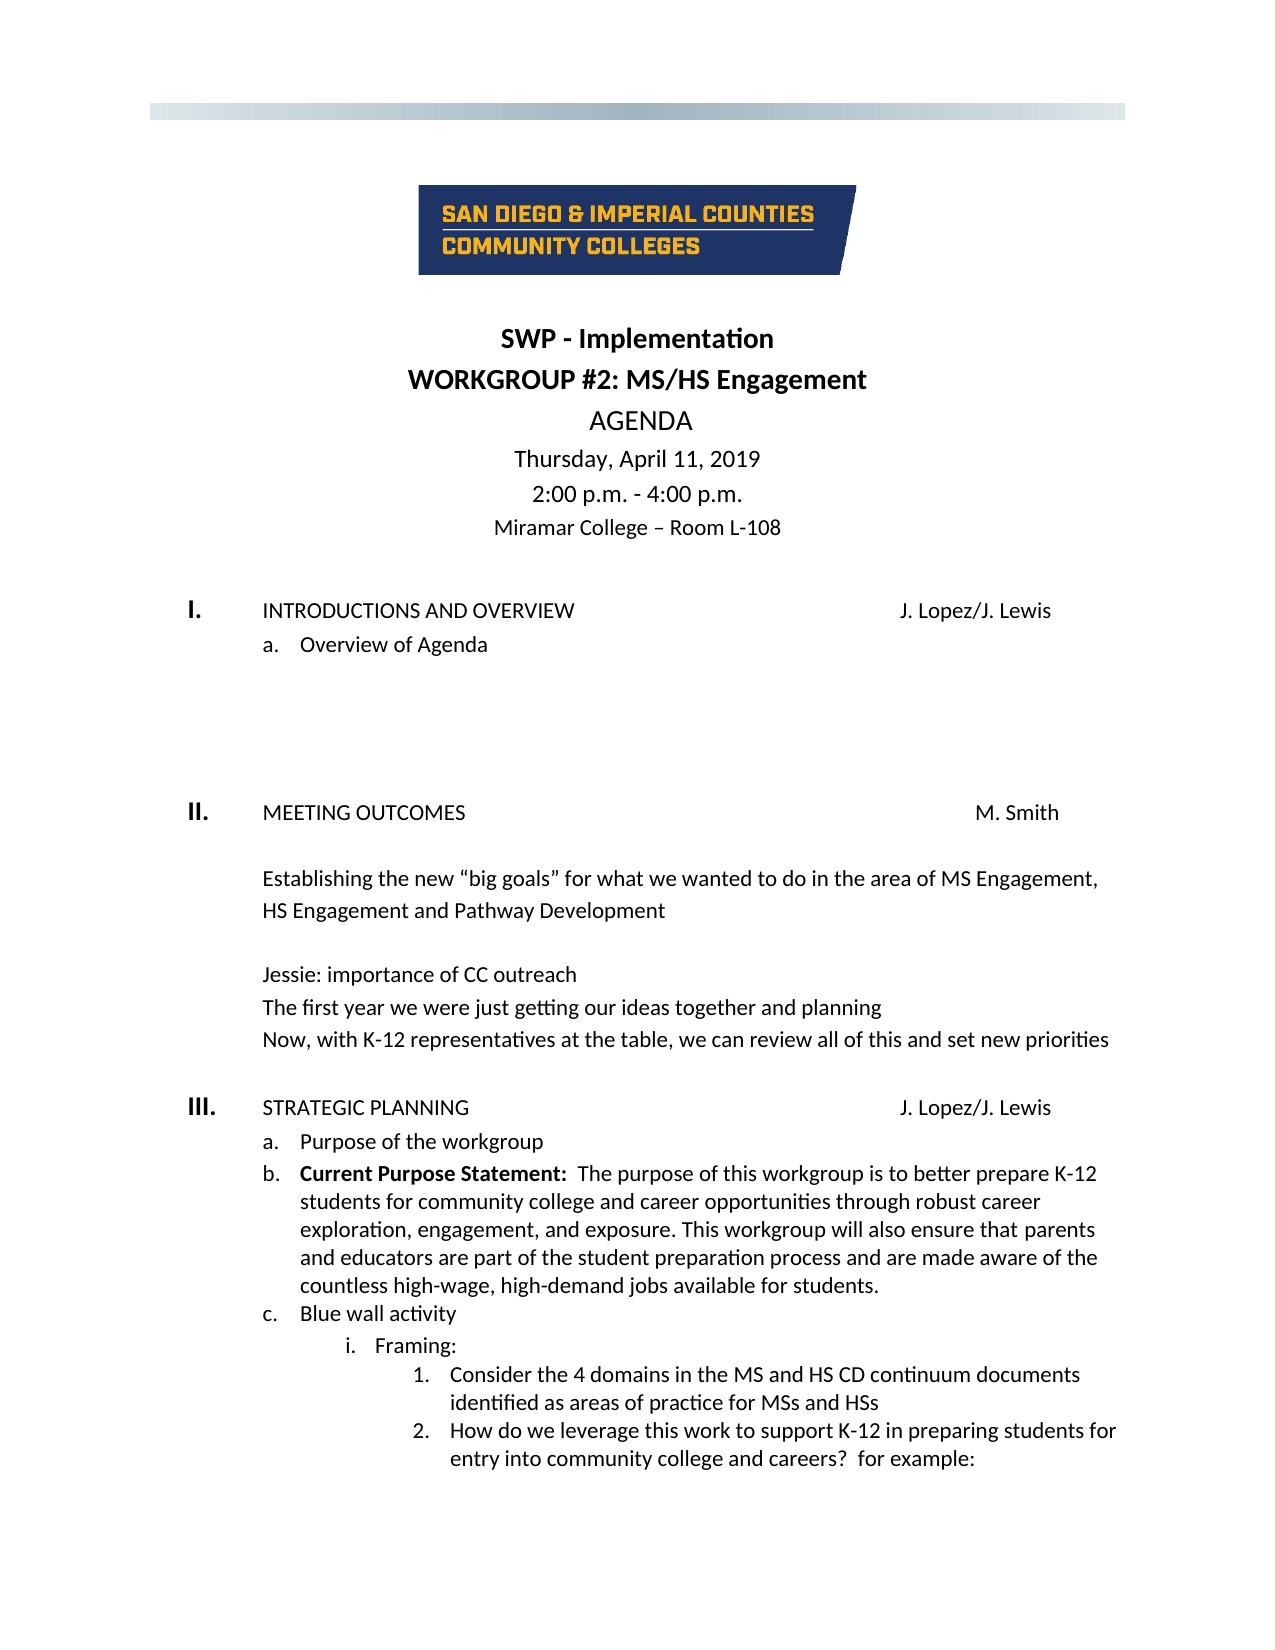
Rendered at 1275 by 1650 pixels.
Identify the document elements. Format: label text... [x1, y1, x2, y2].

list The first year we were just getting our ideas together and planning [262, 993, 1125, 1021]
text 2:00 p.m. - 4:00 p.m. [150, 478, 1125, 508]
text Thursday, April 11, 2019 [150, 443, 1125, 473]
list Establishing the new “big goals” for what we wanted to do in the area of MS Engagement, HS Engagement and Pathway Development [262, 864, 1125, 924]
text WORKGROUP #2: MS/HS Engagement [150, 361, 1125, 397]
list Framing: [356, 1332, 1125, 1360]
list Now, with K-12 representatives at the table, we can review all of this and set new priorities [262, 1025, 1125, 1053]
list How do we leverage this work to support K-12 in preparing students for entry into community college and careers? for example: [412, 1416, 1125, 1472]
text Miramar College – Room L-108 [150, 513, 1125, 541]
list Overview of Agenda [262, 630, 1125, 658]
list Purpose of the workgroup [262, 1127, 1125, 1155]
list Jessie: importance of CC outreach [262, 961, 1125, 988]
list STRATEGIC PLANNING J. Lopez/J. Lewis [187, 1089, 1125, 1122]
list Blue wall activity [262, 1299, 1125, 1327]
picture [150, 103, 1125, 120]
text AGENDA [150, 402, 1125, 438]
list MEETING OUTCOMES M. Smith [187, 794, 1125, 827]
text SWP - Implementation [150, 320, 1125, 356]
picture [418, 185, 857, 275]
list INTRODUCTIONS AND OVERVIEW J. Lopez/J. Lewis [187, 592, 1125, 625]
list Consider the 4 domains in the MS and HS CD continuum documents identified as areas of practice for MSs and HSs [412, 1360, 1125, 1416]
list Current Purpose Statement: The purpose of this workgroup is to better prepare K-12 students for community college and career opportunities through robust career exploration, engagement, and exposure. This workgroup will also ensure that parents and educators are part of the student preparation process and are made aware of the countless high-wage, high-demand jobs available for students. [262, 1159, 1125, 1299]
